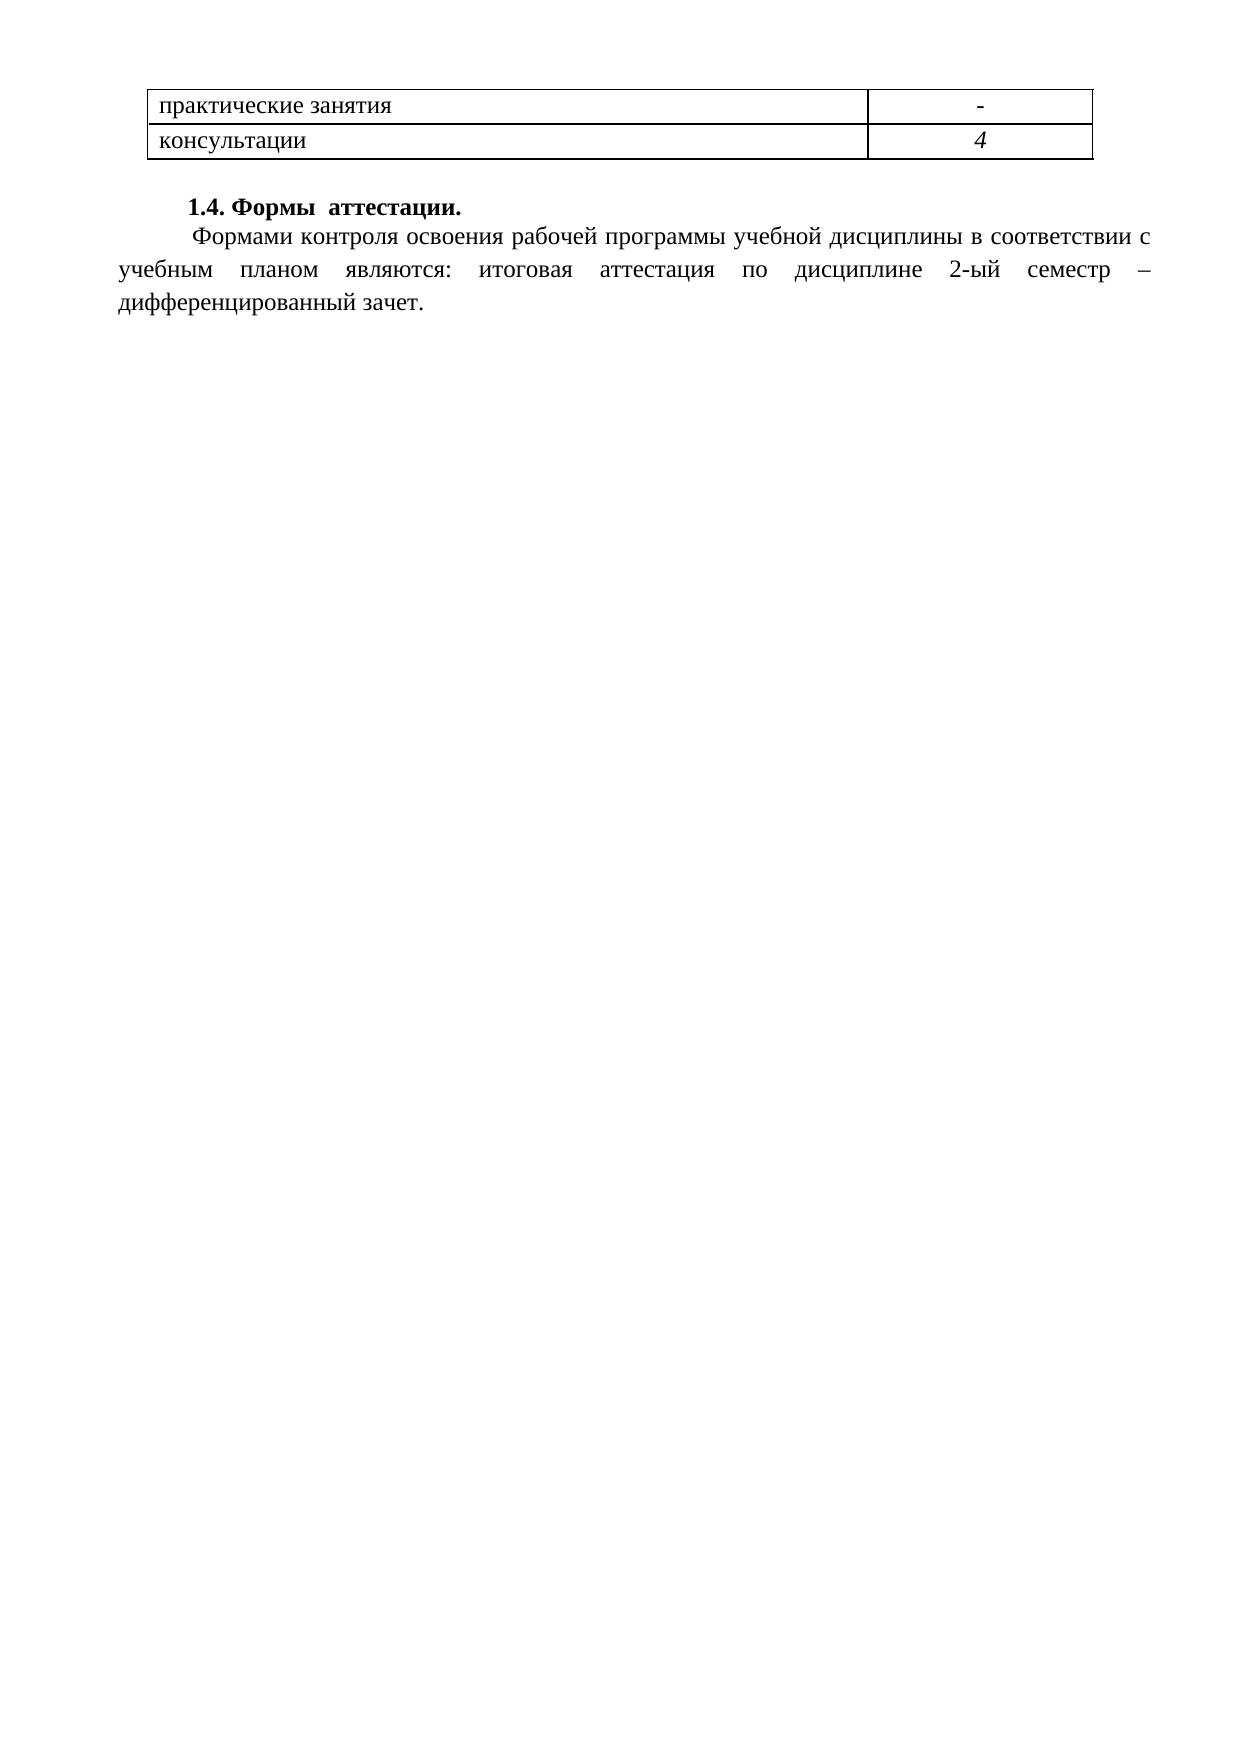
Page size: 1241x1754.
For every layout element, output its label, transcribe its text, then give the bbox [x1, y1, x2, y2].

table_cell - [869, 90, 1092, 123]
list Формами контроля освоения рабочей программы учебной дисциплины в соответствии с учебным планом являются: итоговая аттестация по дисциплине 2-ый семестр – дифференцированный зачет. [118, 221, 1152, 316]
table_cell 4 [869, 125, 1092, 158]
table_cell консультации [148, 124, 867, 158]
table_cell практические занятия [148, 90, 867, 123]
text 1.4. Формы аттестации. [118, 192, 1152, 221]
